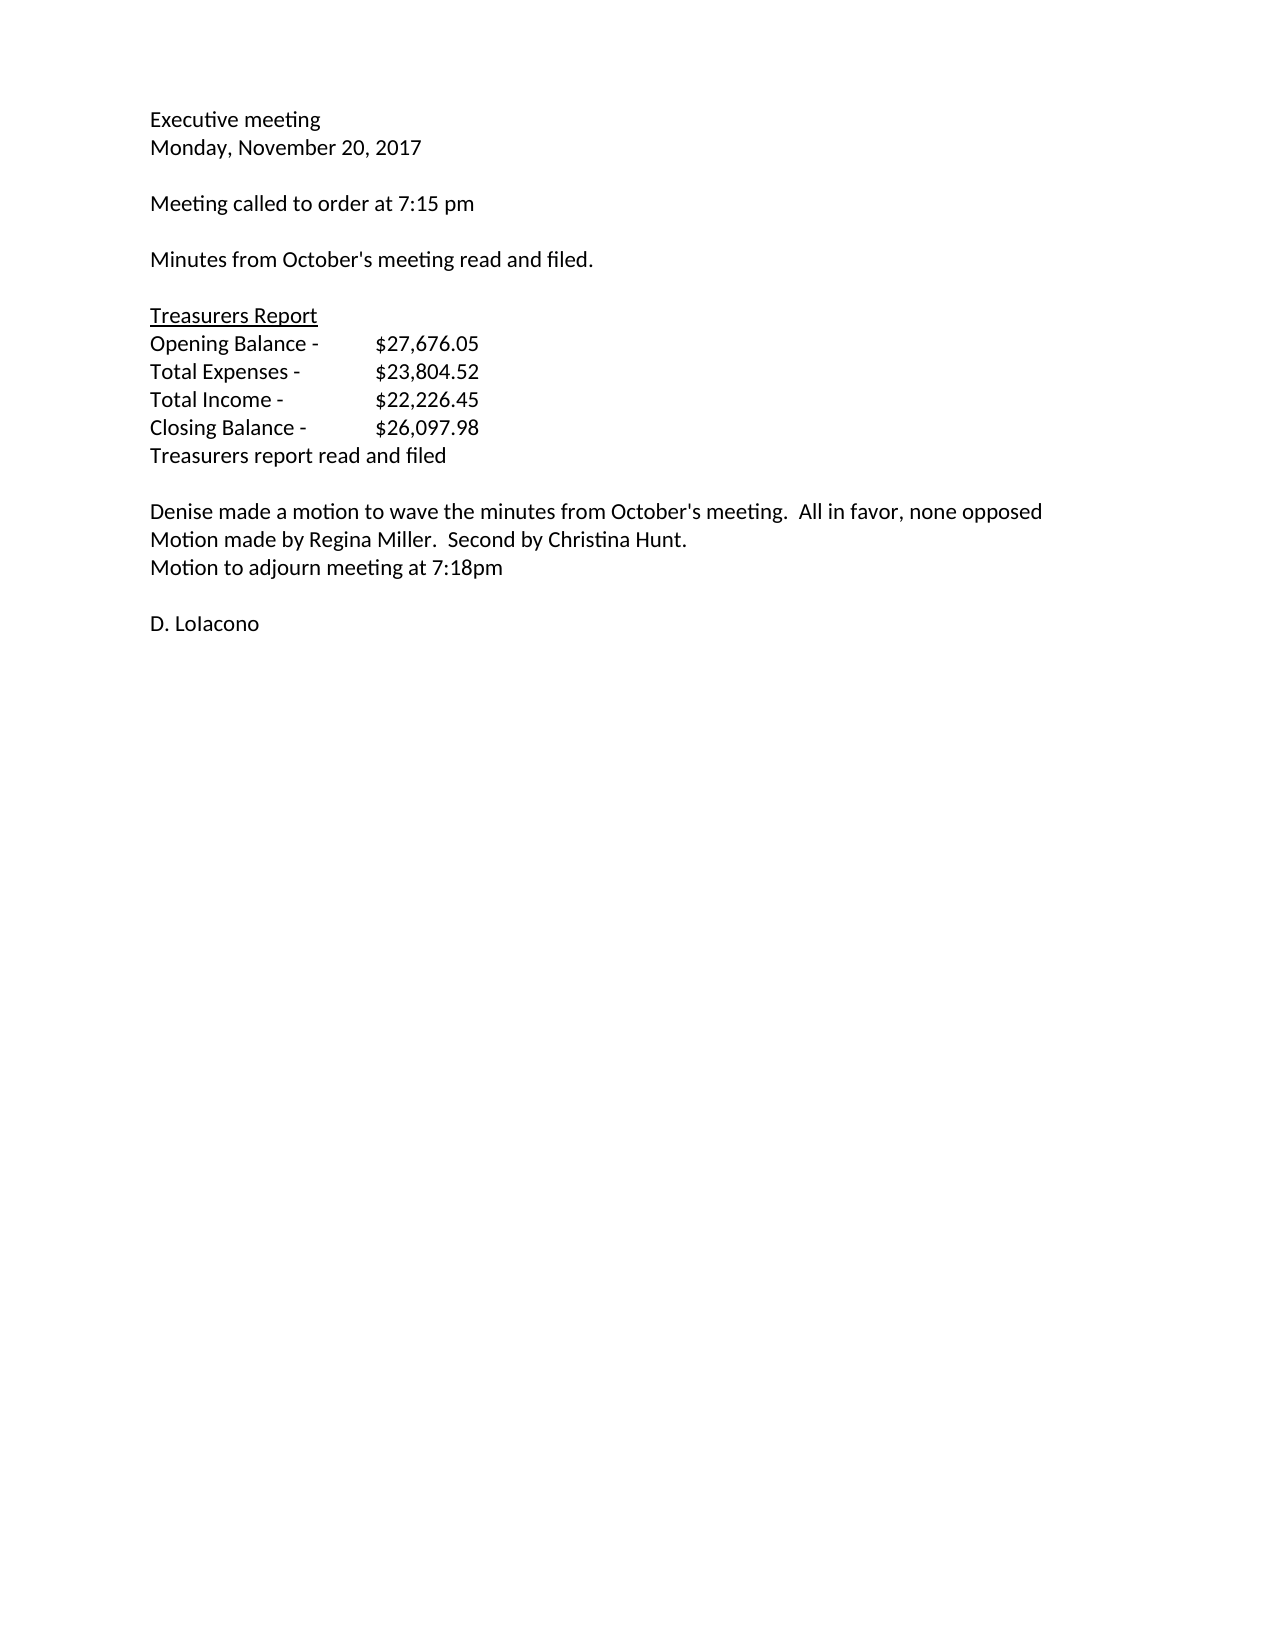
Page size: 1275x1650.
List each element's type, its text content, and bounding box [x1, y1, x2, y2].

text Minutes from October's meeting read and filed. [150, 245, 1125, 273]
text Treasurers Report [150, 301, 1125, 329]
text Motion made by Regina Miller. Second by Christina Hunt. [150, 525, 1125, 553]
text Closing Balance - $26,097.98 [150, 413, 1125, 441]
text Motion to adjourn meeting at 7:18pm [150, 553, 1125, 581]
text Treasurers report read and filed [150, 441, 1125, 469]
text Monday, November 20, 2017 [150, 133, 1125, 161]
text Total Expenses - $23,804.52 [150, 357, 1125, 385]
text Executive meeting [150, 105, 1125, 133]
text Total Income - $22,226.45 [150, 385, 1125, 413]
text Meeting called to order at 7:15 pm [150, 189, 1125, 217]
text Opening Balance - $27,676.05 [150, 329, 1125, 357]
text Denise made a motion to wave the minutes from October's meeting. All in favor, none opposed [150, 497, 1125, 525]
text D. LoIacono [150, 609, 1125, 637]
